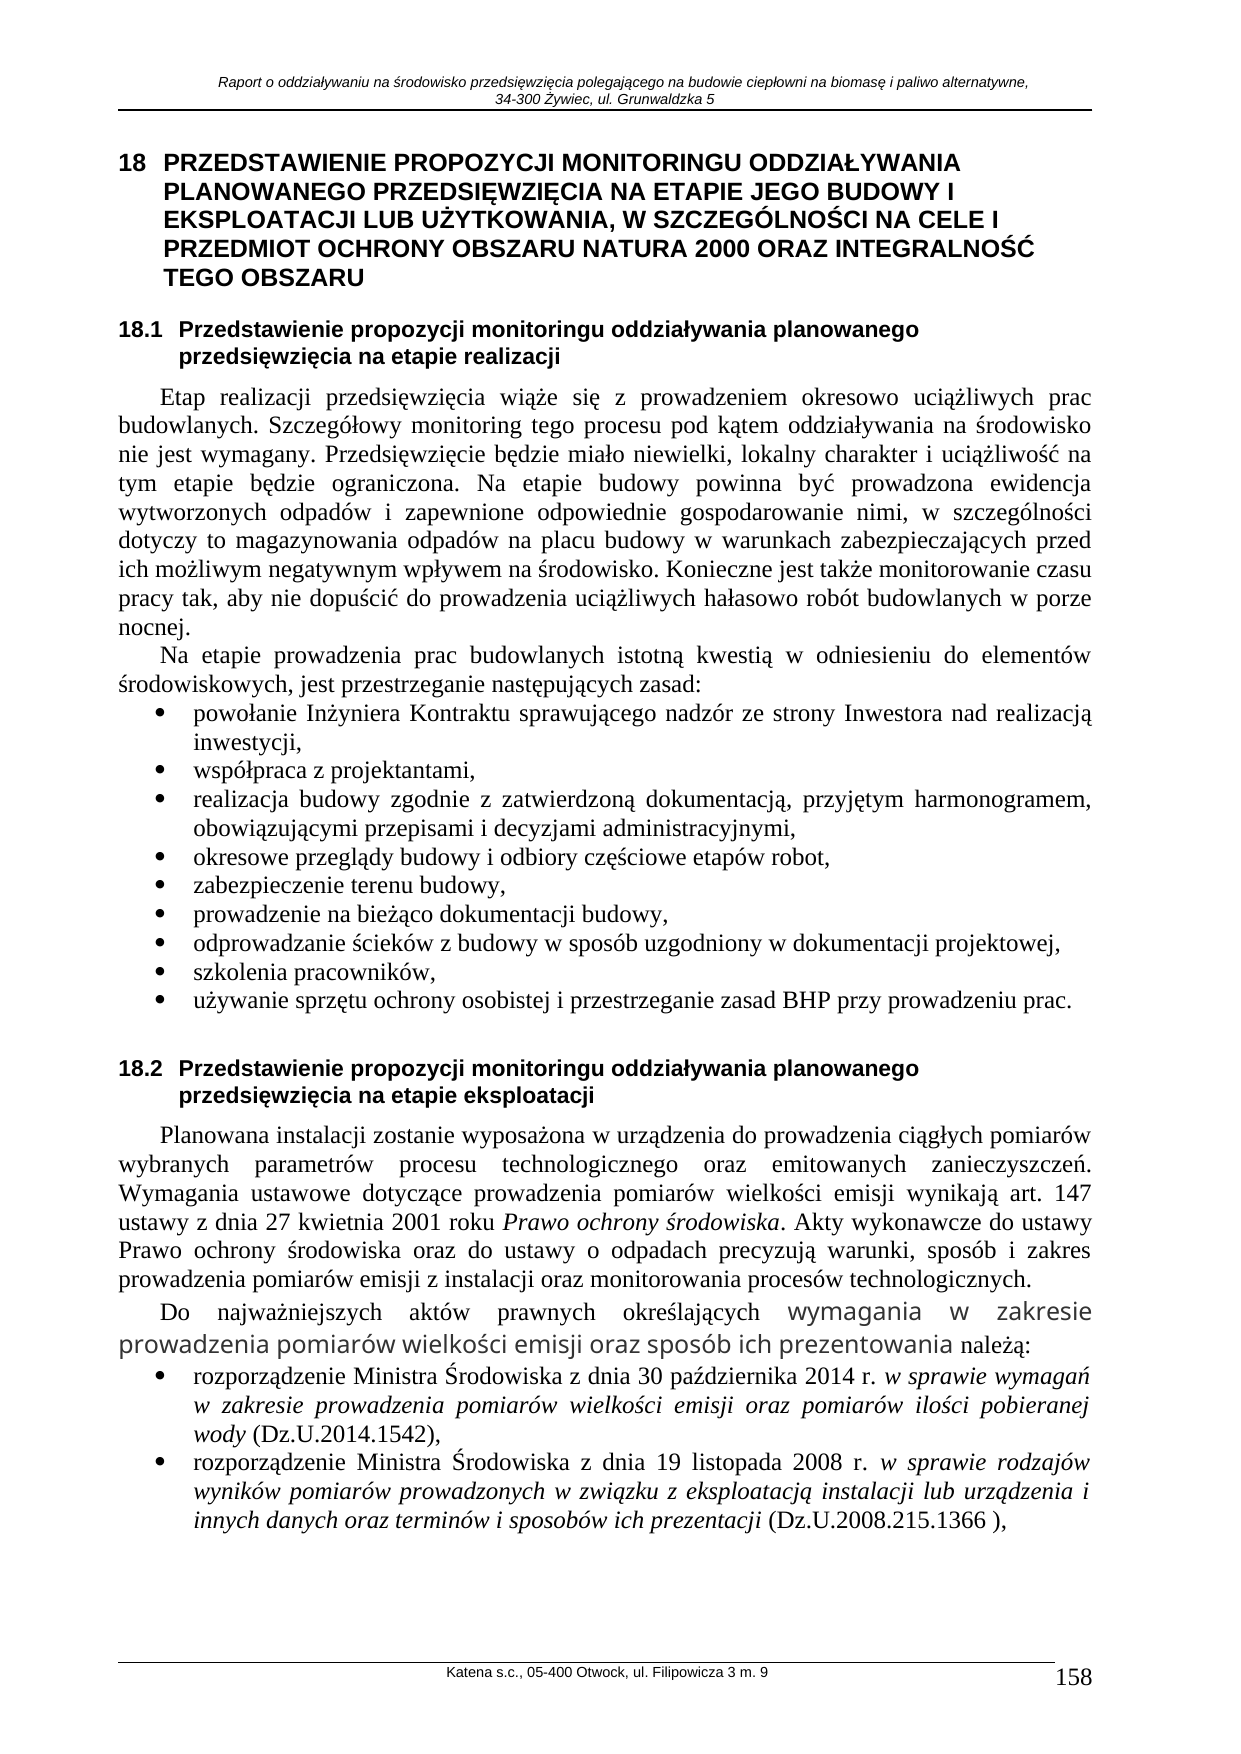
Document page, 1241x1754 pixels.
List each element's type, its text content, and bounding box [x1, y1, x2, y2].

subtitle Przedstawienie propozycji monitoringu oddziaływania planowanego przedsięwzięcia na etapie eksploatacji [118, 1055, 1092, 1108]
subtitle Przedstawienie propozycji monitoringu oddziaływania planowanego przedsięwzięcia na etapie realizacji [118, 316, 1092, 369]
list współpraca z projektantami, [156, 755, 1092, 784]
list używanie sprzętu ochrony osobistej i przestrzeganie zasad BHP przy prowadzeniu prac. [156, 985, 1092, 1014]
list rozporządzenie Ministra Środowiska z dnia 19 listopada 2008 r. w sprawie rodzajów wyników pomiarów prowadzonych w związku z eksploatacją instalacji lub urządzenia i innych danych oraz terminów i sposobów ich prezentacji (Dz.U.2008.215.1366 ), [156, 1447, 1092, 1534]
text Na etapie prowadzenia prac budowlanych istotną kwestią w odniesieniu do elementów środowiskowych, jest przestrzeganie następujących zasad: [118, 640, 1092, 698]
text Planowana instalacji zostanie wyposażona w urządzenia do prowadzenia ciągłych pomiarów wybranych parametrów procesu technologicznego oraz emitowanych zanieczyszczeń. Wymagania ustawowe dotyczące prowadzenia pomiarów wielkości emisji wynikają art. 147 ustawy z dnia 27 kwietnia 2001 roku Prawo ochrony środowiska. Akty wykonawcze do ustawy Prawo ochrony środowiska oraz do ustawy o odpadach precyzują warunki, sposób i zakres prowadzenia pomiarów emisji z instalacji oraz monitorowania procesów technologicznych. [118, 1121, 1092, 1293]
list rozporządzenie Ministra Środowiska z dnia 30 października 2014 r. w sprawie wymagań w zakresie prowadzenia pomiarów wielkości emisji oraz pomiarów ilości pobieranej wody (Dz.U.2014.1542), [156, 1361, 1092, 1447]
text Do najważniejszych aktów prawnych określających wymagania w zakresie prowadzenia pomiarów wielkości emisji oraz sposób ich prezentowania należą: [118, 1293, 787, 1327]
list odprowadzanie ścieków z budowy w sposób uzgodniony w dokumentacji projektowej, [156, 928, 1092, 957]
text Etap realizacji przedsięwzięcia wiąże się z prowadzeniem okresowo uciążliwych prac budowlanych. Szczegółowy monitoring tego procesu pod kątem oddziaływania na środowisko nie jest wymagany. Przedsięwzięcie będzie miało niewielki, lokalny charakter i uciążliwość na tym etapie będzie ograniczona. Na etapie budowy powinna być prowadzona ewidencja wytworzonych odpadów i zapewnione odpowiednie gospodarowanie nimi, w szczególności dotyczy to magazynowania odpadów na placu budowy w warunkach zabezpieczających przed ich możliwym negatywnym wpływem na środowisko. Konieczne jest także monitorowanie czasu pracy tak, aby nie dopuścić do prowadzenia uciążliwych hałasowo robót budowlanych w porze nocnej. [118, 382, 1092, 640]
list zabezpieczenie terenu budowy, [156, 870, 1092, 899]
list prowadzenie na bieżąco dokumentacji budowy, [156, 899, 1092, 928]
list powołanie Inżyniera Kontraktu sprawującego nadzór ze strony Inwestora nad realizacją inwestycji, [156, 698, 1092, 755]
subtitle PRZEDSTAWIENIE PROPOZYCJI MONITORINGU ODDZIAŁYWANIA PLANOWANEGO PRZEDSIĘWZIĘCIA NA ETAPIE JEGO BUDOWY I EKSPLOATACJI LUB UŻYTKOWANIA, W SZCZEGÓLNOŚCI NA CELE I PRZEDMIOT OCHRONY OBSZARU NATURA 2000 ORAZ INTEGRALNOŚĆ TEGO OBSZARU [118, 148, 1092, 291]
list realizacja budowy zgodnie z zatwierdzoną dokumentacją, przyjętym harmonogramem, obowiązującymi przepisami i decyzjami administracyjnymi, [156, 784, 1092, 842]
list okresowe przeglądy budowy i odbiory częściowe etapów robot, [156, 842, 1092, 870]
list szkolenia pracowników, [156, 957, 1092, 985]
